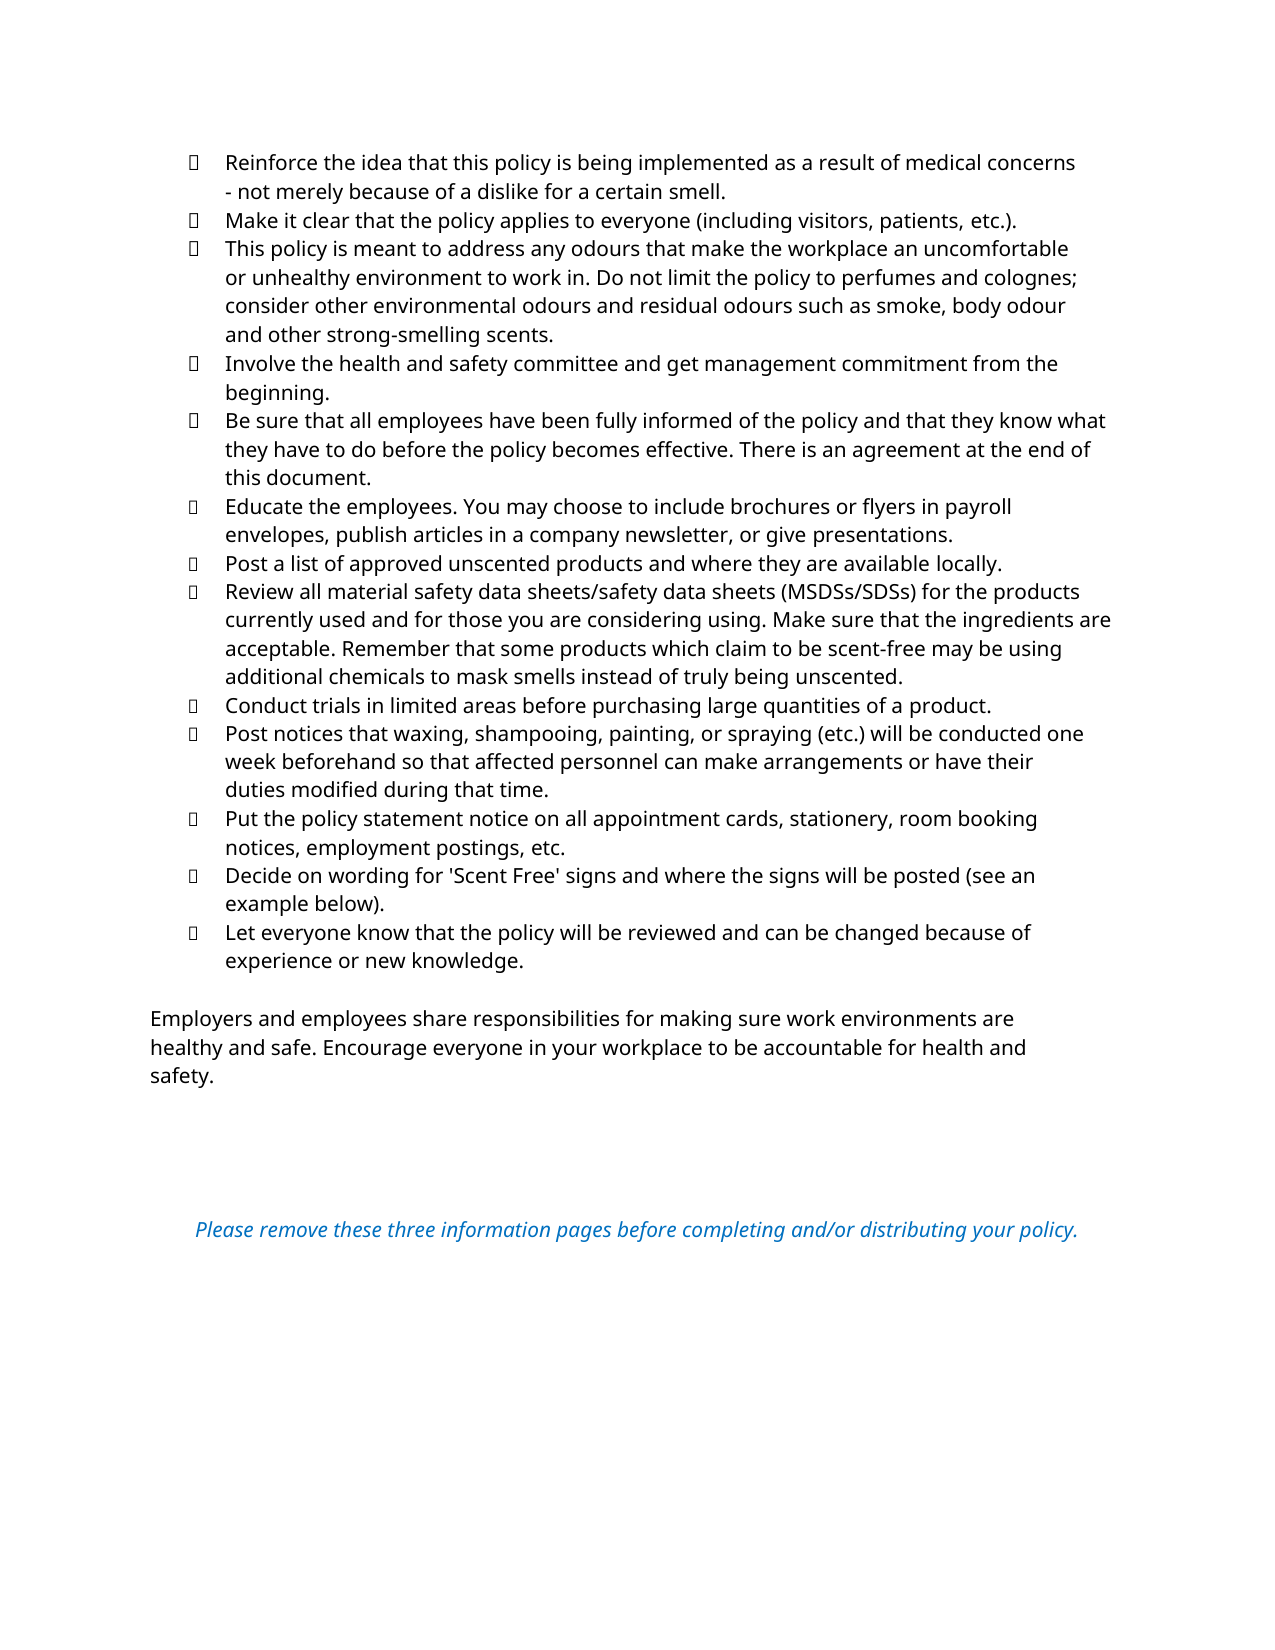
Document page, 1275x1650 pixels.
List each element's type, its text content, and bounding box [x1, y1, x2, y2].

list Review all material safety data sheets/safety data sheets (MSDSs/SDSs) for the products currently used and for those you are considering using. Make sure that the ingredients are acceptable. Remember that some products which claim to be scent-free may be using additional chemicals to mask smells instead of truly being unscented. [187, 577, 1117, 691]
list Post a list of approved unscented products and where they are available locally. [187, 549, 1137, 577]
list Reinforce the idea that this policy is being implemented as a result of medical concerns - not merely because of a dislike for a certain smell. [187, 148, 1078, 205]
list Be sure that all employees have been fully informed of the policy and that they know what they have to do before the policy becomes effective. There is an agreement at the end of this document. [187, 406, 1108, 492]
list Conduct trials in limited areas before purchasing large quantities of a product. [187, 691, 1137, 719]
list Put the policy statement notice on all appointment cards, stationery, room booking notices, employment postings, etc. [187, 804, 1073, 861]
text Employers and employees share responsibilities for making sure work environments are healthy and safe. Encourage everyone in your workplace to be accountable for health and safety. [150, 1004, 1078, 1090]
text Please remove these three information pages before completing and/or distributing your policy. [139, 1215, 1137, 1243]
list Decide on wording for 'Scent Free' signs and where the signs will be posted (see an example below). [187, 861, 1074, 918]
list Let everyone know that the policy will be reviewed and can be changed because of experience or new knowledge. [187, 918, 1119, 975]
list This policy is meant to address any odours that make the workplace an uncomfortable or unhealthy environment to work in. Do not limit the policy to perfumes and colognes; consider other environmental odours and residual odours such as smoke, body odour and other strong-smelling scents. [187, 234, 1090, 348]
list Educate the employees. You may choose to include brochures or flyers in payroll envelopes, publish articles in a company newsletter, or give presentations. [187, 492, 1070, 549]
list Involve the health and safety committee and get management commitment from the beginning. [187, 348, 1137, 406]
list Make it clear that the policy applies to everyone (including visitors, patients, etc.). [187, 205, 1137, 234]
list Post notices that waxing, shampooing, painting, or spraying (etc.) will be conducted one week beforehand so that affected personnel can make arrangements or have their duties modified during that time. [187, 719, 1096, 804]
